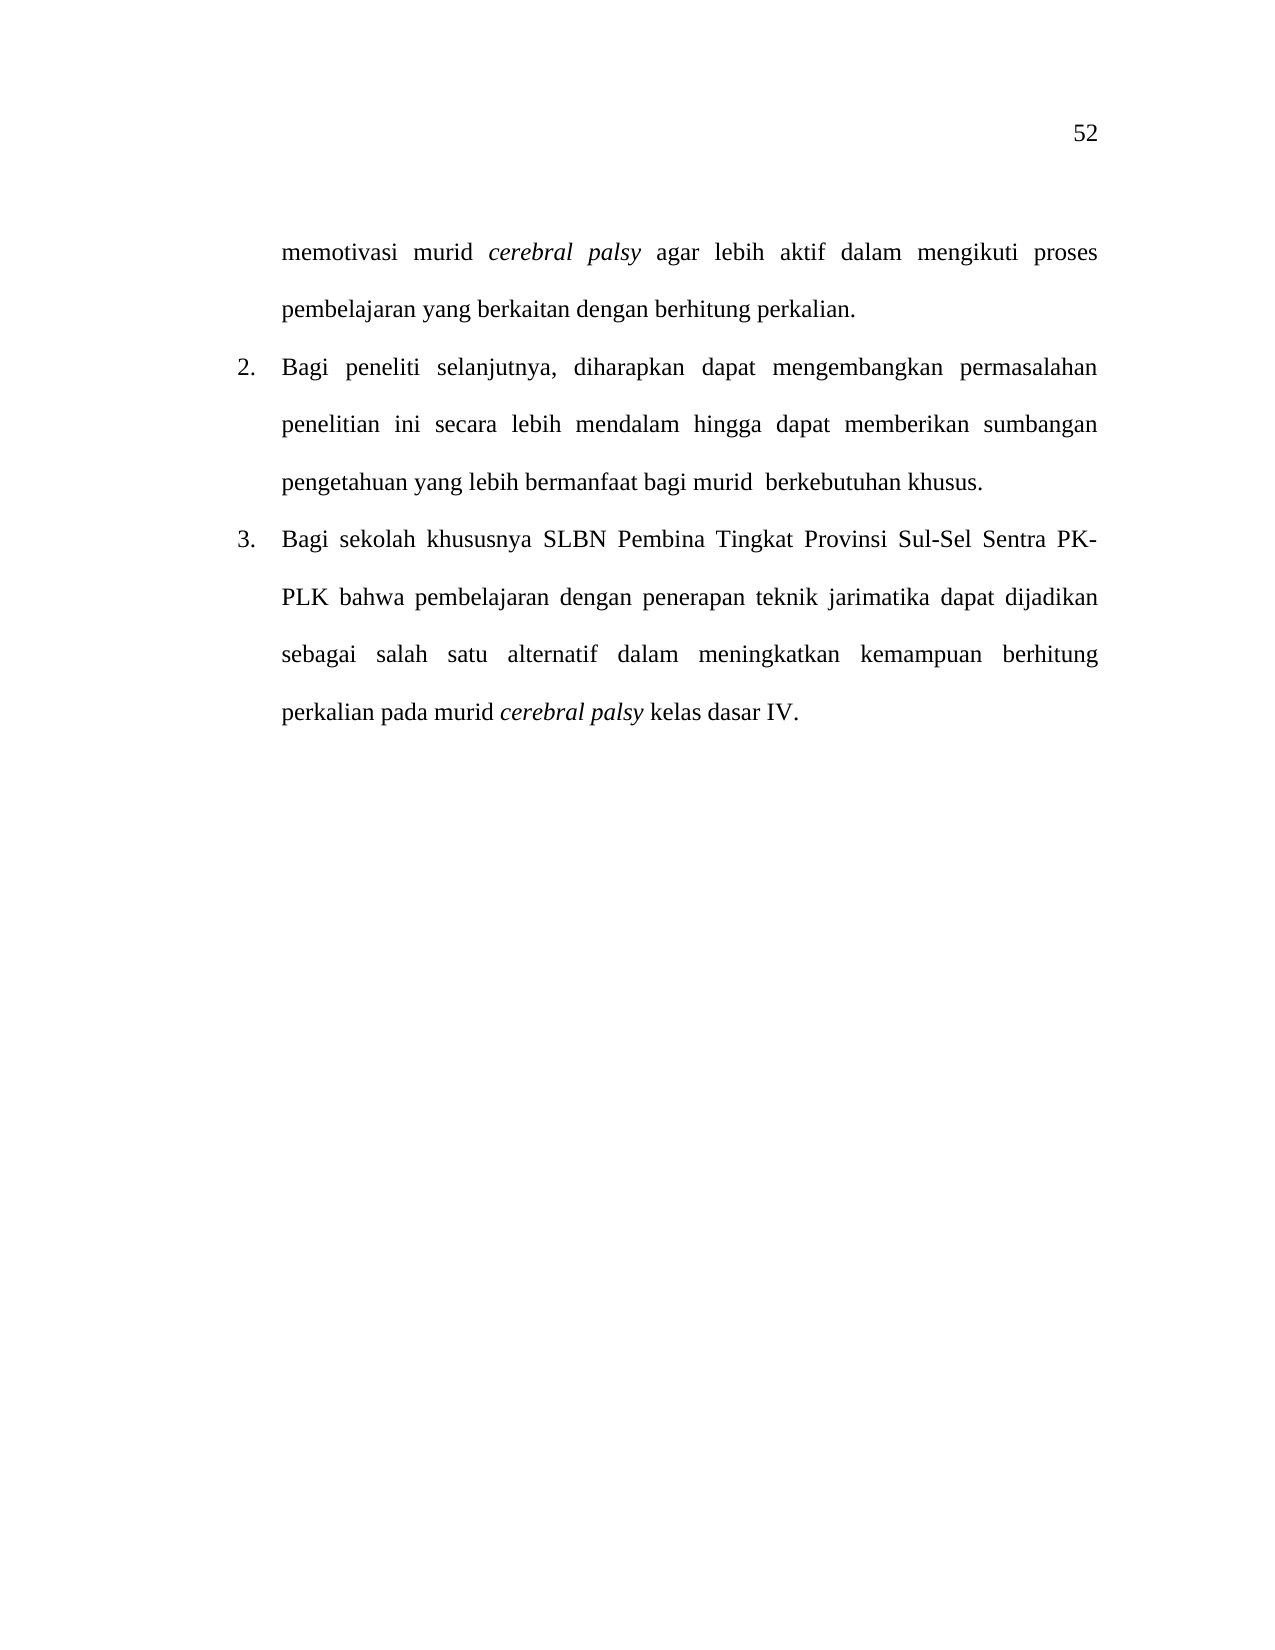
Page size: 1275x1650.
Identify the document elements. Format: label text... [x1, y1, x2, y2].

list Bagi sekolah khususnya SLBN Pembina Tingkat Provinsi Sul-Sel Sentra PK-PLK bahwa pembelajaran dengan penerapan teknik jarimatika dapat dijadikan sebagai salah satu alternatif dalam meningkatkan kemampuan berhitung perkalian pada murid cerebral palsy kelas dasar IV. [237, 524, 1098, 726]
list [237, 237, 1098, 323]
list Bagi peneliti selanjutnya, diharapkan dapat mengembangkan permasalahan penelitian ini secara lebih mendalam hingga dapat memberikan sumbangan pengetahuan yang lebih bermanfaat bagi murid berkebutuhan khusus. [237, 352, 1098, 496]
